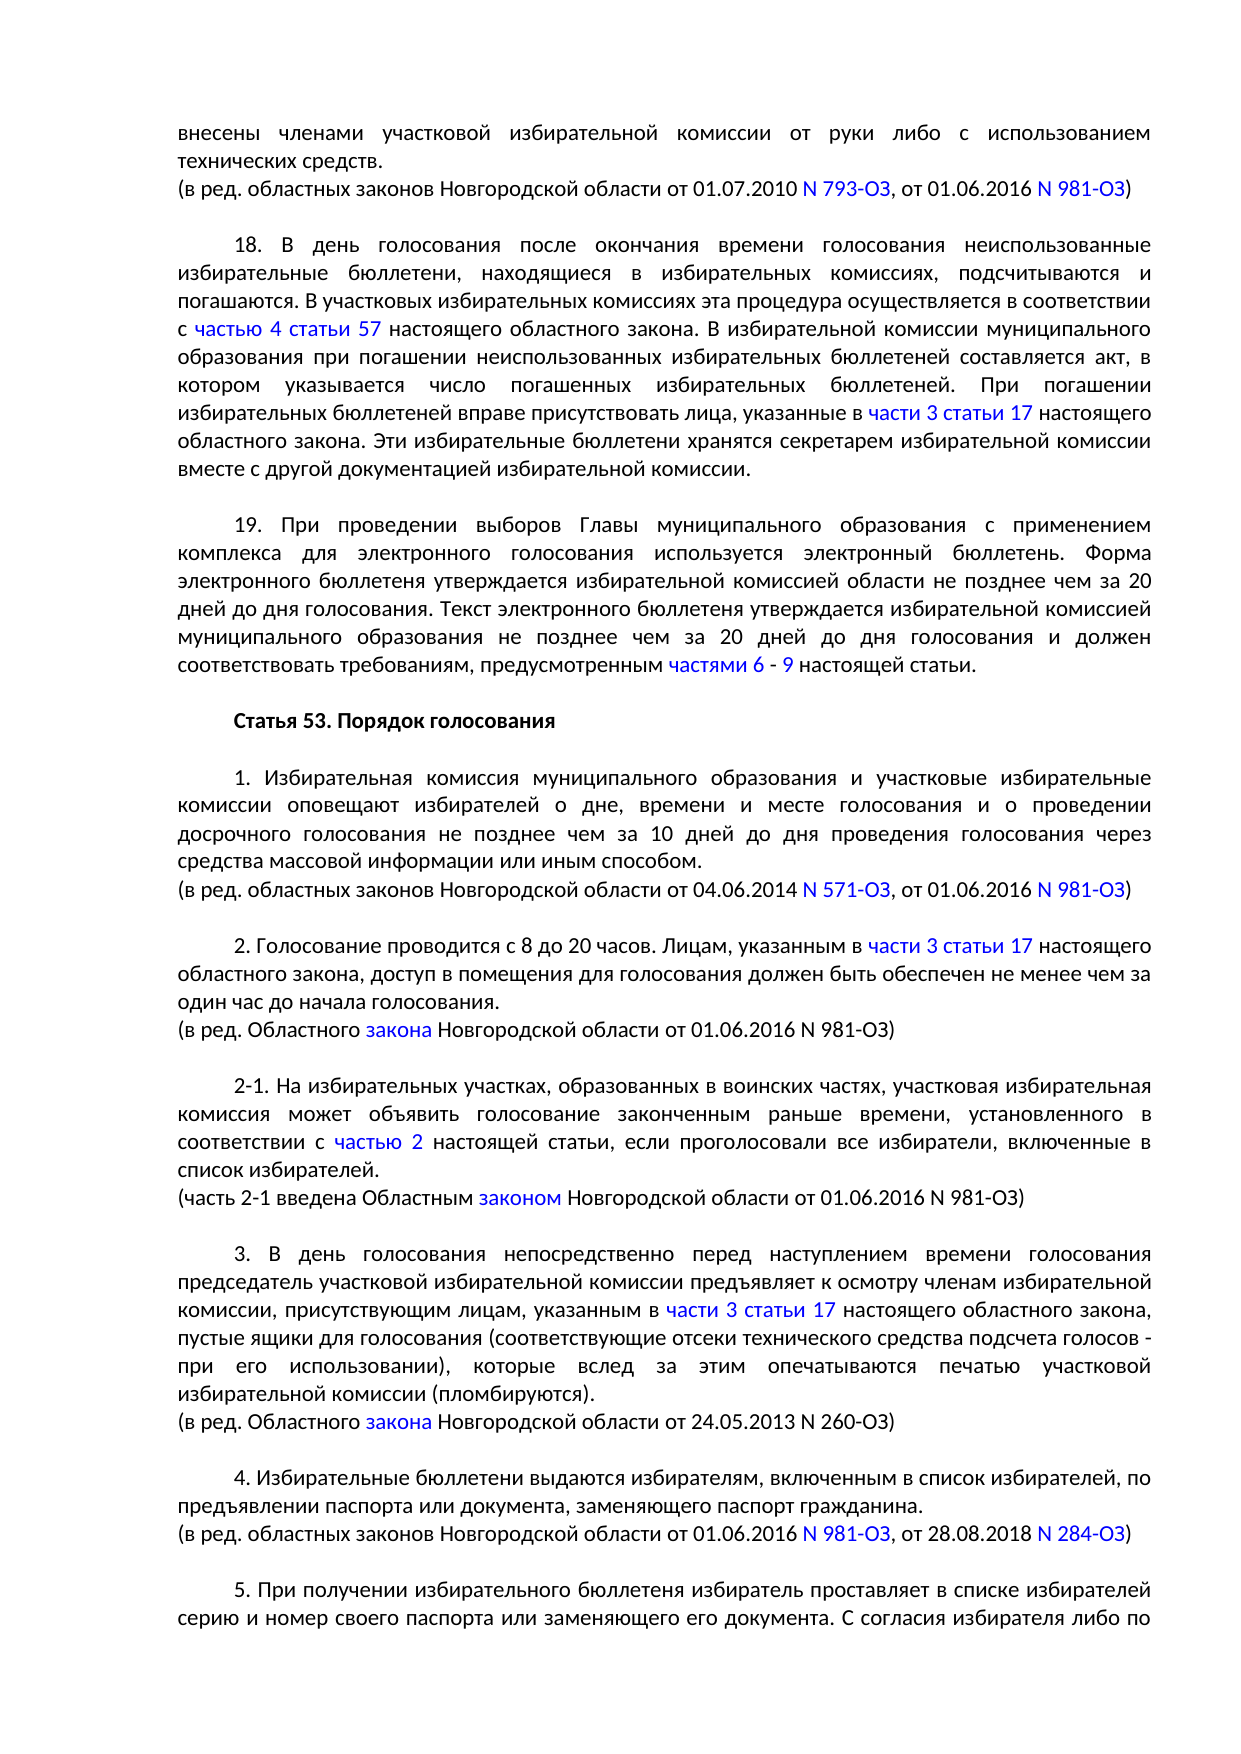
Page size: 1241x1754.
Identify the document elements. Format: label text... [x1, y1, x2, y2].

text (в ред. областных законов Новгородской области от 01.07.2010 N 793-ОЗ, от 01.06.2016 N 981-ОЗ) [177, 174, 1152, 202]
text 1. Избирательная комиссия муниципального образования и участковые избирательные комиссии оповещают избирателей о дне, времени и месте голосования и о проведении досрочного голосования не позднее чем за 10 дней до дня проведения голосования через средства массовой информации или иным способом. [177, 763, 1152, 875]
text (в ред. Областного закона Новгородской области от 01.06.2016 N 981-ОЗ) [177, 1015, 1152, 1043]
text 3. В день голосования непосредственно перед наступлением времени голосования председатель участковой избирательной комиссии предъявляет к осмотру членам избирательной комиссии, присутствующим лицам, указанным в части 3 статьи 17 настоящего областного закона, пустые ящики для голосования (соответствующие отсеки технического средства подсчета голосов - при его использовании), которые вслед за этим опечатываются печатью участковой избирательной комиссии (пломбируются). [177, 1239, 1152, 1407]
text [177, 1575, 1152, 1631]
title Статья 53. Порядок голосования [177, 707, 1152, 734]
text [177, 118, 1152, 174]
text (часть 2-1 введена Областным законом Новгородской области от 01.06.2016 N 981-ОЗ) [177, 1183, 1152, 1211]
text (в ред. областных законов Новгородской области от 04.06.2014 N 571-ОЗ, от 01.06.2016 N 981-ОЗ) [177, 875, 1152, 903]
text (в ред. Областного закона Новгородской области от 24.05.2013 N 260-ОЗ) [177, 1407, 1152, 1435]
text 19. При проведении выборов Главы муниципального образования с применением комплекса для электронного голосования используется электронный бюллетень. Форма электронного бюллетеня утверждается избирательной комиссией области не позднее чем за 20 дней до дня голосования. Текст электронного бюллетеня утверждается избирательной комиссией муниципального образования не позднее чем за 20 дней до дня голосования и должен соответствовать требованиям, предусмотренным частями 6 - 9 настоящей статьи. [177, 510, 1152, 678]
text 2-1. На избирательных участках, образованных в воинских частях, участковая избирательная комиссия может объявить голосование законченным раньше времени, установленного в соответствии с частью 2 настоящей статьи, если проголосовали все избиратели, включенные в список избирателей. [177, 1071, 1152, 1183]
text 2. Голосование проводится с 8 до 20 часов. Лицам, указанным в части 3 статьи 17 настоящего областного закона, доступ в помещения для голосования должен быть обеспечен не менее чем за один час до начала голосования. [177, 931, 1152, 1015]
text 4. Избирательные бюллетени выдаются избирателям, включенным в список избирателей, по предъявлении паспорта или документа, заменяющего паспорт гражданина. [177, 1463, 1152, 1519]
text (в ред. областных законов Новгородской области от 01.06.2016 N 981-ОЗ, от 28.08.2018 N 284-ОЗ) [177, 1519, 1152, 1547]
text 18. В день голосования после окончания времени голосования неиспользованные избирательные бюллетени, находящиеся в избирательных комиссиях, подсчитываются и погашаются. В участковых избирательных комиссиях эта процедура осуществляется в соответствии с частью 4 статьи 57 настоящего областного закона. В избирательной комиссии муниципального образования при погашении неиспользованных избирательных бюллетеней составляется акт, в котором указывается число погашенных избирательных бюллетеней. При погашении избирательных бюллетеней вправе присутствовать лица, указанные в части 3 статьи 17 настоящего областного закона. Эти избирательные бюллетени хранятся секретарем избирательной комиссии вместе с другой документацией избирательной комиссии. [177, 230, 1152, 482]
